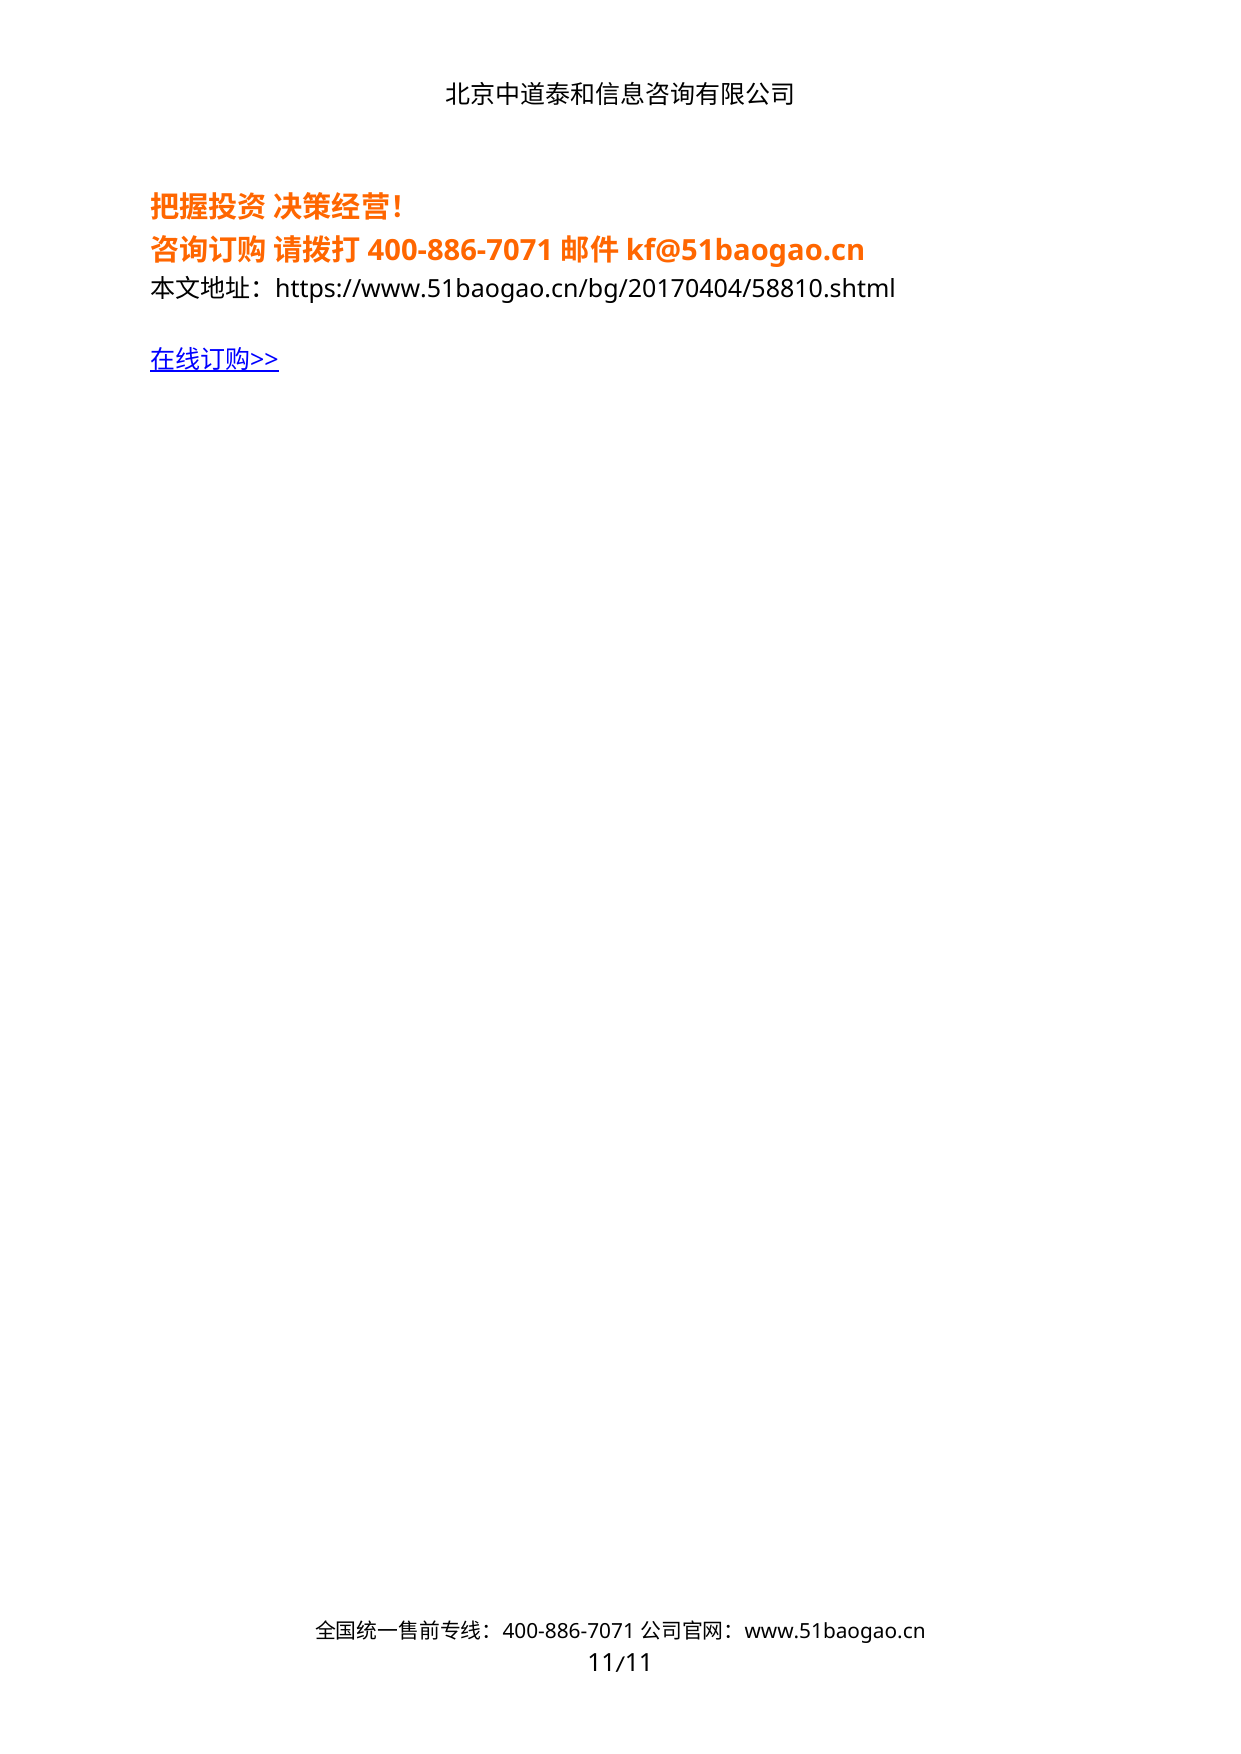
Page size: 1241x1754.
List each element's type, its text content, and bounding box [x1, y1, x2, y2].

text 在线订购>> [150, 305, 1090, 375]
text 把握投资 决策经营！咨询订购 请拨打 400-886-7071 邮件 kf@51baogao.cn本文地址：https://www.51baogao.cn/bg/20170404/58810.shtml [150, 150, 1090, 305]
